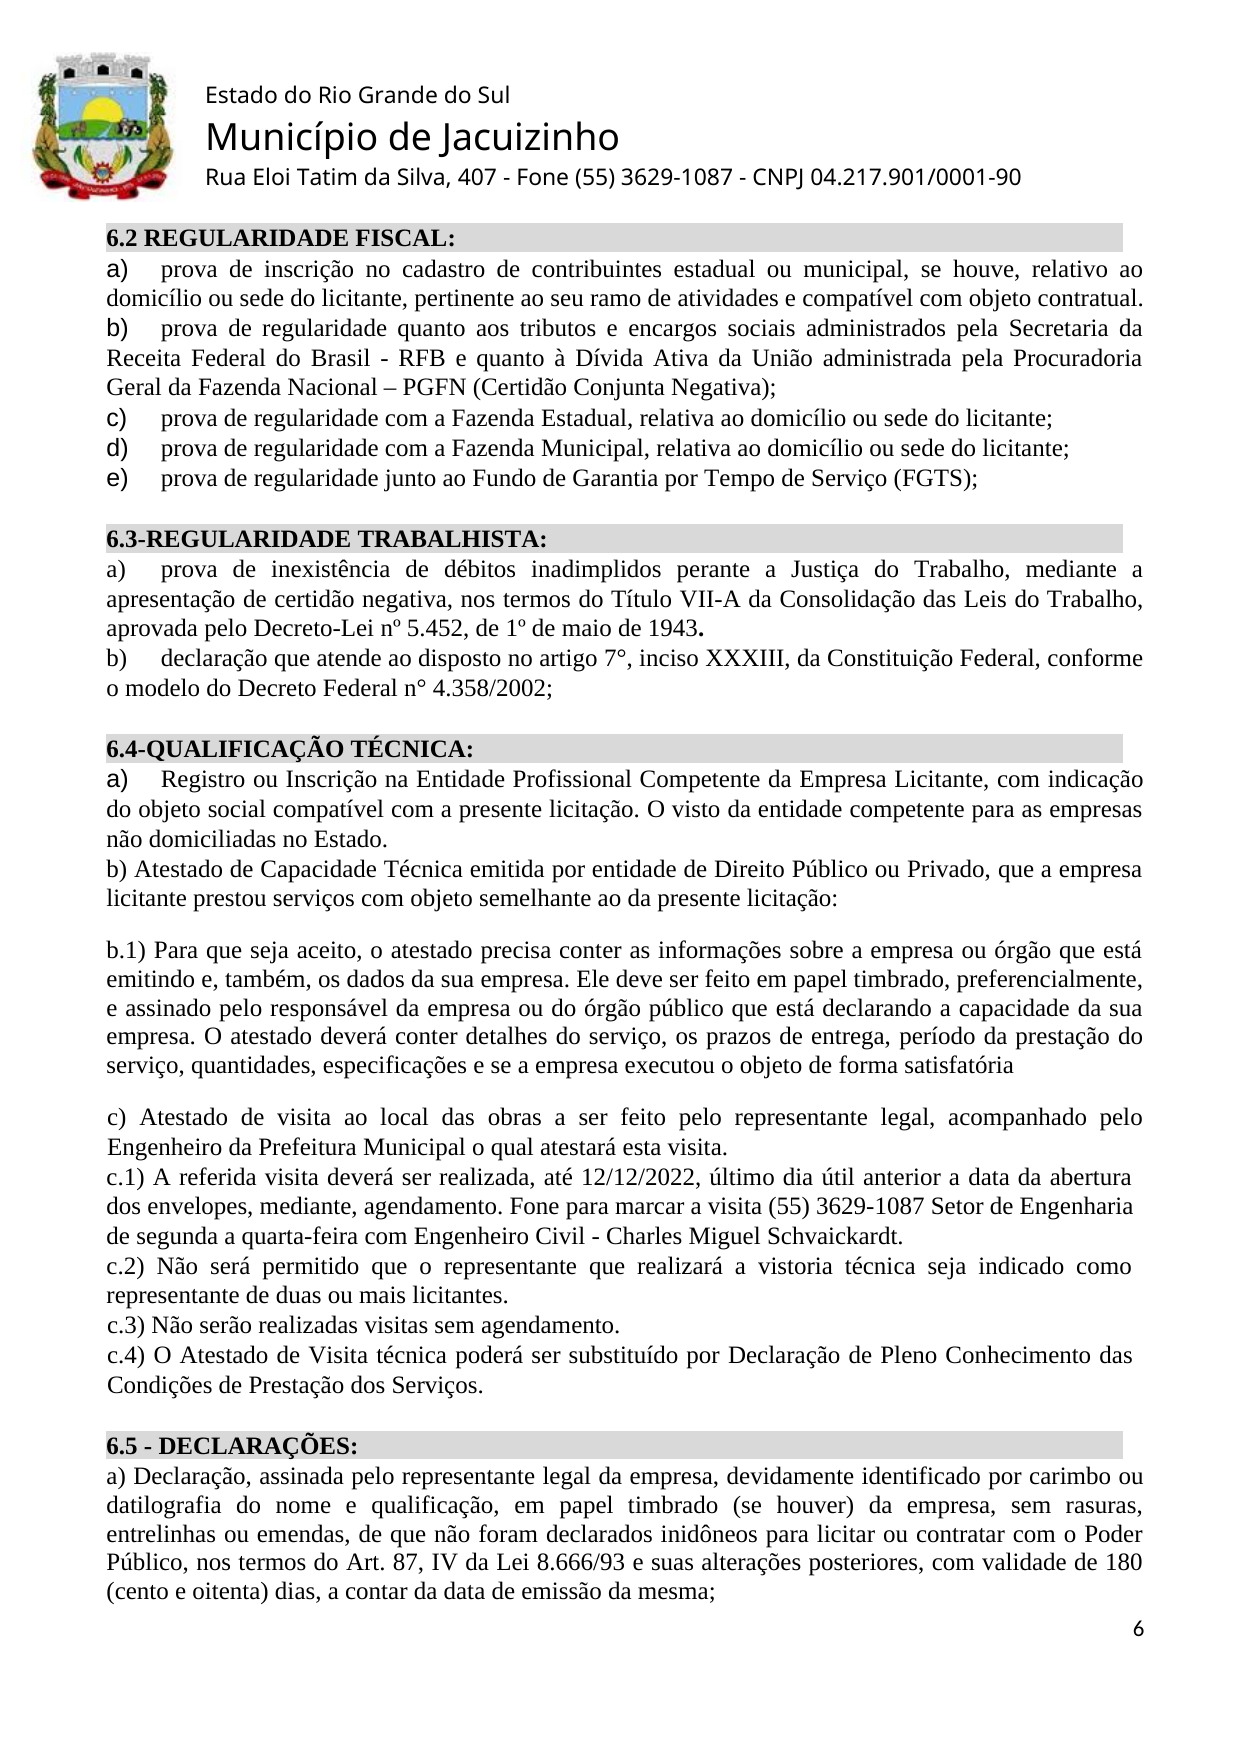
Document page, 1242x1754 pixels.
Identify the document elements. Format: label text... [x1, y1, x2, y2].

list prova de regularidade junto ao Fundo de Garantia por Tempo de Serviço (FGTS); [106, 463, 1144, 492]
text c.2) Não será permitido que o representante que realizará a vistoria técnica seja indicado como representante de duas ou mais licitantes. [106, 1251, 1134, 1309]
list prova de regularidade com a Fazenda Estadual, relativa ao domicílio ou sede do licitante; [106, 402, 1144, 431]
list prova de inscrição no cadastro de contribuintes estadual ou municipal, se houve, relativo ao domicílio ou sede do licitante, pertinente ao seu ramo de atividades e compatível com objeto contratual. [106, 253, 1144, 312]
list prova de inexistência de débitos inadimplidos perante a Justiça do Trabalho, mediante a apresentação de certidão negativa, nos termos do Título VII-A da Consolidação das Leis do Trabalho, aprovada pelo Decreto-Lei nº 5.452, de 1º de maio de 1943. [106, 554, 1144, 642]
list prova de regularidade com a Fazenda Municipal, relativa ao domicílio ou sede do licitante; [106, 433, 1144, 461]
text 6.4-QUALIFICAÇÃO TÉCNICA: [106, 734, 1123, 763]
list prova de regularidade quanto aos tributos e encargos sociais administrados pela Secretaria da Receita Federal do Brasil - RFB e quanto à Dívida Ativa da União administrada pela Procuradoria Geral da Fazenda Nacional – PGFN (Certidão Conjunta Negativa); [106, 313, 1144, 401]
list c.4) O Atestado de Visita técnica poderá ser substituído por Declaração de Pleno Conhecimento das Condições de Prestação dos Serviços. [107, 1341, 1134, 1399]
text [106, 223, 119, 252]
text c.1) A referida visita deverá ser realizada, até 12/12/2022, último dia útil anterior a data da abertura dos envelopes, mediante, agendamento. Fone para marcar a visita (55) 3629-1087 Setor de Engenharia de segunda a quarta-feira com Engenheiro Civil - Charles Miguel Schvaickardt. [106, 1162, 1134, 1250]
list Registro ou Inscrição na Entidade Profissional Competente da Empresa Licitante, com indicação do objeto social compatível com a presente licitação. O visto da entidade competente para as empresas não domiciliadas no Estado. [106, 764, 1144, 852]
text 6.2 REGULARIDADE FISCAL: [447, 223, 1123, 252]
text a) Declaração, assinada pelo representante legal da empresa, devidamente identificado por carimbo ou datilografia do nome e qualificação, em papel timbrado (se houver) da empresa, sem rasuras, entrelinhas ou emendas, de que não foram declarados inidôneos para licitar ou contratar com o Poder Público, nos termos do Art. 87, IV da Lei 8.666/93 e suas alterações posteriores, com validade de 180 (cento e oitenta) dias, a contar da data de emissão da mesma; [106, 1461, 1144, 1605]
list c.3) Não serão realizadas visitas sem agendamento. [107, 1311, 1134, 1339]
picture [20, 52, 187, 202]
text 6.5 - DECLARAÇÕES: [106, 1431, 1123, 1459]
text 6.3-REGULARIDADE TRABALHISTA: [106, 524, 1123, 553]
table_header b) Atestado de Capacidade Técnica emitida por entidade de Direito Público ou Privado, que a empresa licitante prestou serviços com objeto semelhante ao da presente licitação: b.1) Para que seja aceito, o atestado precisa conter as informações sobre a empresa ou órgão que está emitindo e, também, os dados da sua empresa. Ele deve ser feito em papel timbrado, preferencialmente, e assinado pelo responsável da empresa ou do órgão público que está declarando a capacidade da sua empresa. O atestado deverá conter detalhes do serviço, os prazos de entrega, período da prestação do serviço, quantidades, especificações e se a empresa executou o objeto de forma satisfatória [106, 854, 1144, 1102]
list c) Atestado de visita ao local das obras a ser feito pelo representante legal, acompanhado pelo Engenheiro da Prefeitura Municipal o qual atestará esta visita. [107, 1102, 1144, 1161]
list declaração que atende ao disposto no artigo 7°, inciso XXXIII, da Constituição Federal, conforme o modelo do Decreto Federal n° 4.358/2002; [106, 643, 1144, 702]
